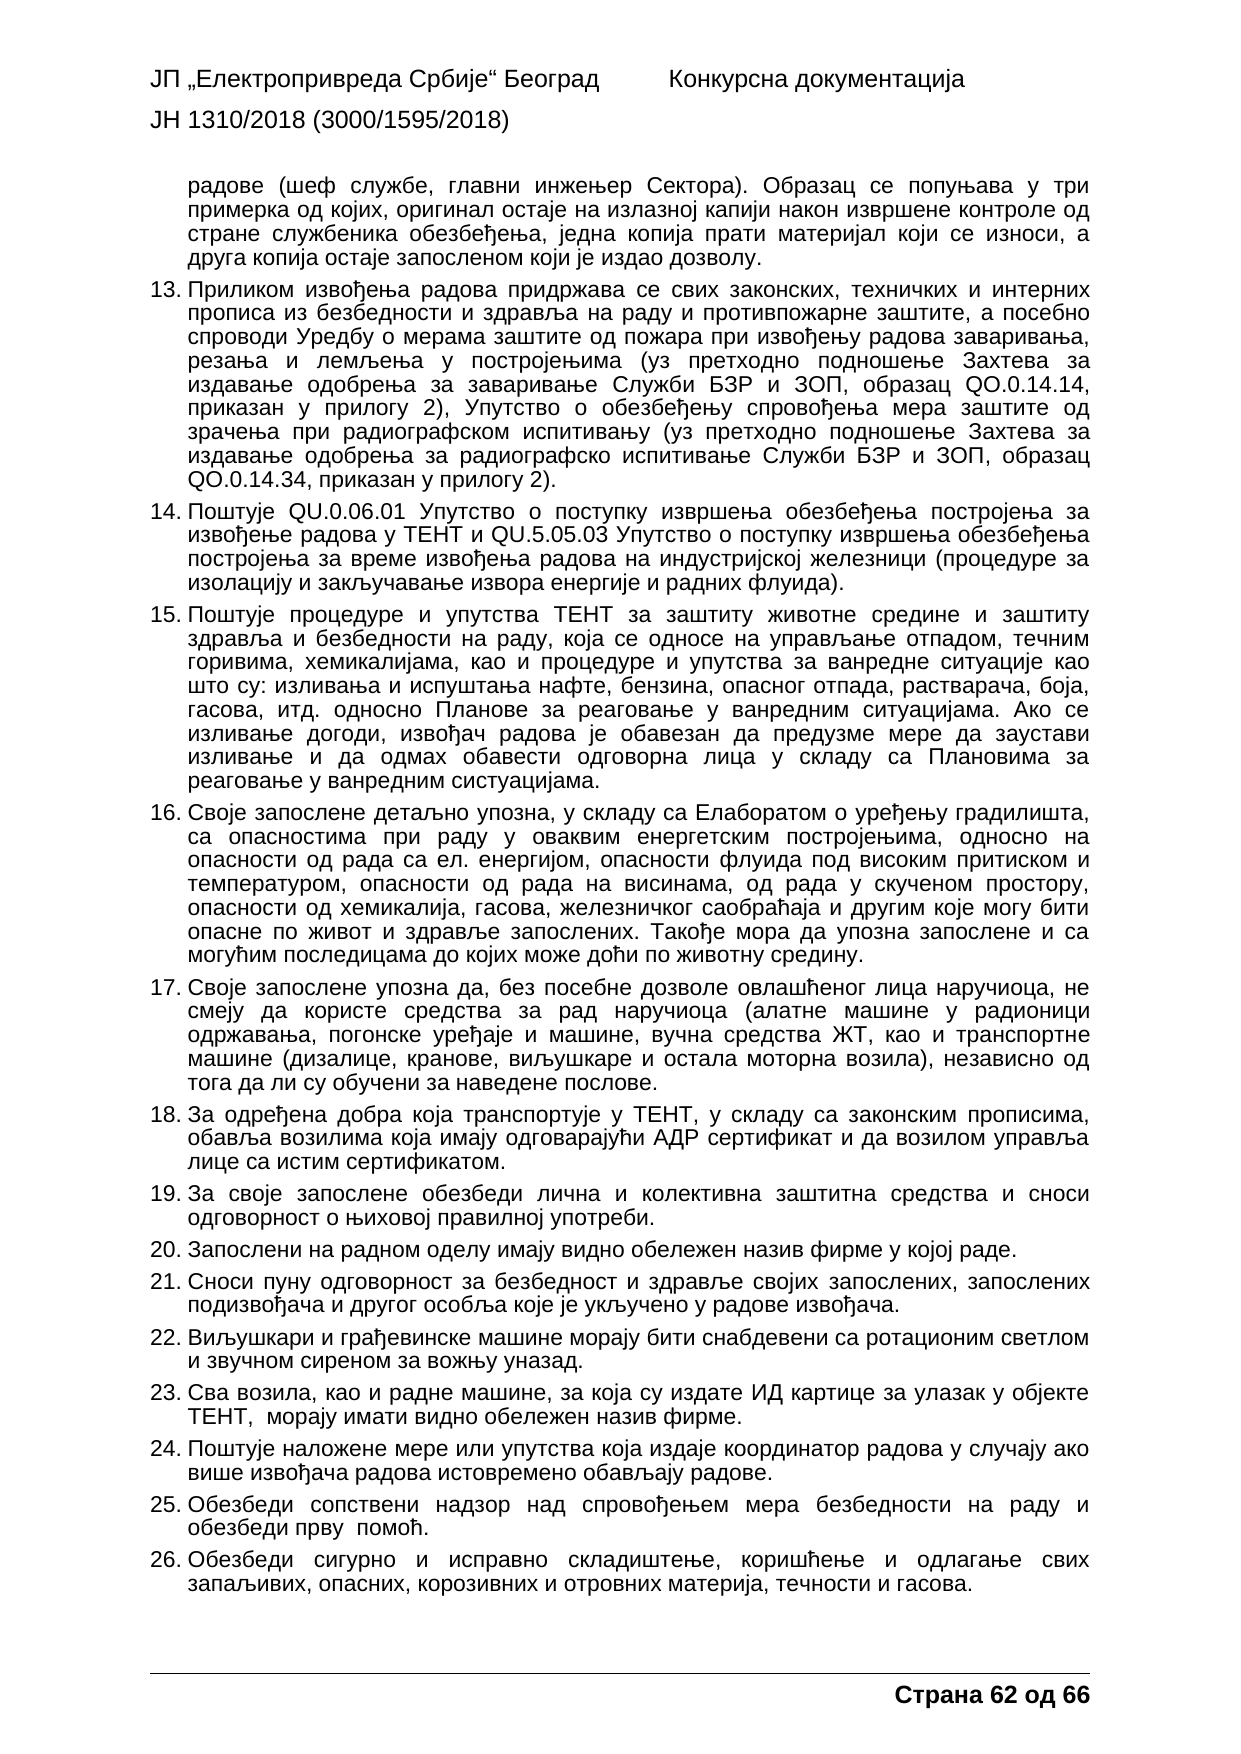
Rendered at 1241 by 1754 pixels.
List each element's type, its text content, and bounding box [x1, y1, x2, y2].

list Обезбеди сигурно и исправно складиштење, коришћење и одлагање свих запаљивих, опасних, корозивних и отровних материја, течности и гасова. [150, 1549, 1090, 1596]
list Поштује процедуре и упутства ТЕНТ за заштиту животне средине и заштиту здравља и безбедности на раду, која се односе на управљање отпадом, течним горивима, хемикалијама, као и процедуре и упутства за ванредне ситуације као што су: изливања и испуштања нафте, бензина, опасног отпада, растварача, боја, гасова, итд. односно Планове за реаговање у ванредним ситуацијама. Ако се изливање догоди, извођач радова је обавезан да предузме мере да заустави изливање и да одмах обавести одговорна лица у складу са Плановима за реаговање у ванредним систуацијама. [150, 603, 1090, 793]
list Приликом извођења радова придржава се свих законских, техничких и интерних прописа из безбедности и здравља на раду и противпожарне заштите, а посебно спроводи Уредбу о мерама заштите од пожара при извођењу радова заваривања, резања и лемљења у постројењима (уз претходно подношење Захтева за издавање одобрења за заваривање Служби БЗР и ЗОП, образац QO.0.14.14, приказан у прилогу 2), Упутство о обезбеђењу спровођења мера заштите од зрачења при радиографском испитивању (уз претходно подношење Захтева за издавање одобрења за радиографско испитивање Служби БЗР и ЗОП, образац QO.0.14.34, приказан у прилогу 2). [150, 278, 1090, 492]
list Поштује QU.0.06.01 Упутство o поступку извршења обезбеђења постројења за извођење радова у ТЕНТ и QU.5.05.03 Упутство o поступку извршења обезбеђења постројења за време извођења радова на индустријској железници (процедуре за изолацију и закључавање извора енергије и радних флуида). [150, 500, 1090, 595]
list Своје запослене детаљно упозна, у складу са Елаборатом о уређењу градилишта, са опасностима при раду у оваквим енергетским постројењима, односно на опасности од рада са ел. енергијом, опасности флуида под високим притиском и температуром, опасности од рада на висинама, од рада у скученом простору, опасности од хемикалија, гасова, железничког саобраћаја и другим које могу бити опасне по живот и здравље запослених. Такође мора да упозна запослене и са могућим последицама до којих може доћи по животну средину. [150, 802, 1090, 968]
list Обезбеди сопствени надзор над спровођењем мера безбедности на раду и обезбеди прву помоћ. [150, 1493, 1090, 1541]
list Сва возила, као и радне машине, за која су издате ИД картице за улазак у објекте ТЕНТ, морају имати видно обележен назив фирме. [150, 1382, 1090, 1429]
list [150, 175, 1090, 270]
list Запослени на радном оделу имају видно обележен назив фирме у којој раде. [150, 1238, 1090, 1262]
list Сноси пуну одговорност за безбедност и здравље својих запослених, запослених подизвођача и другог особља које је укључено у радове извођача. [150, 1270, 1090, 1318]
list За своје запослене обезбеди лична и колективна заштитна средства и сноси одговорност о њиховој правилној употреби. [150, 1183, 1090, 1230]
list Виљушкари и грађевинске машине морају бити снабдевени са ротационим светлом и звучном сиреном за вожњу уназад. [150, 1326, 1090, 1373]
list За одређена добра која транспортује у ТЕНТ, у складу са законским прописима, обавља возилима која имају одговарајући АДР сертификат и да возилом управља лице са истим сертификатом. [150, 1103, 1090, 1174]
list Своје запослене упозна да, без посебне дозволе овлашћеног лица наручиоца, не смеју да користе средства за рад наручиоца (алатне машине у радионици одржавања, погонске уређаје и машине, вучна средства ЖТ, као и транспортнe машинe (дизалице, кранове, виљушкаре и остала моторна возила), независно од тога да ли су обучени за наведене послове. [150, 976, 1090, 1095]
list Поштује наложене мере или упутства која издаје координатор радова у случају ако више извођача радова истовремено обављају радове. [150, 1437, 1090, 1485]
